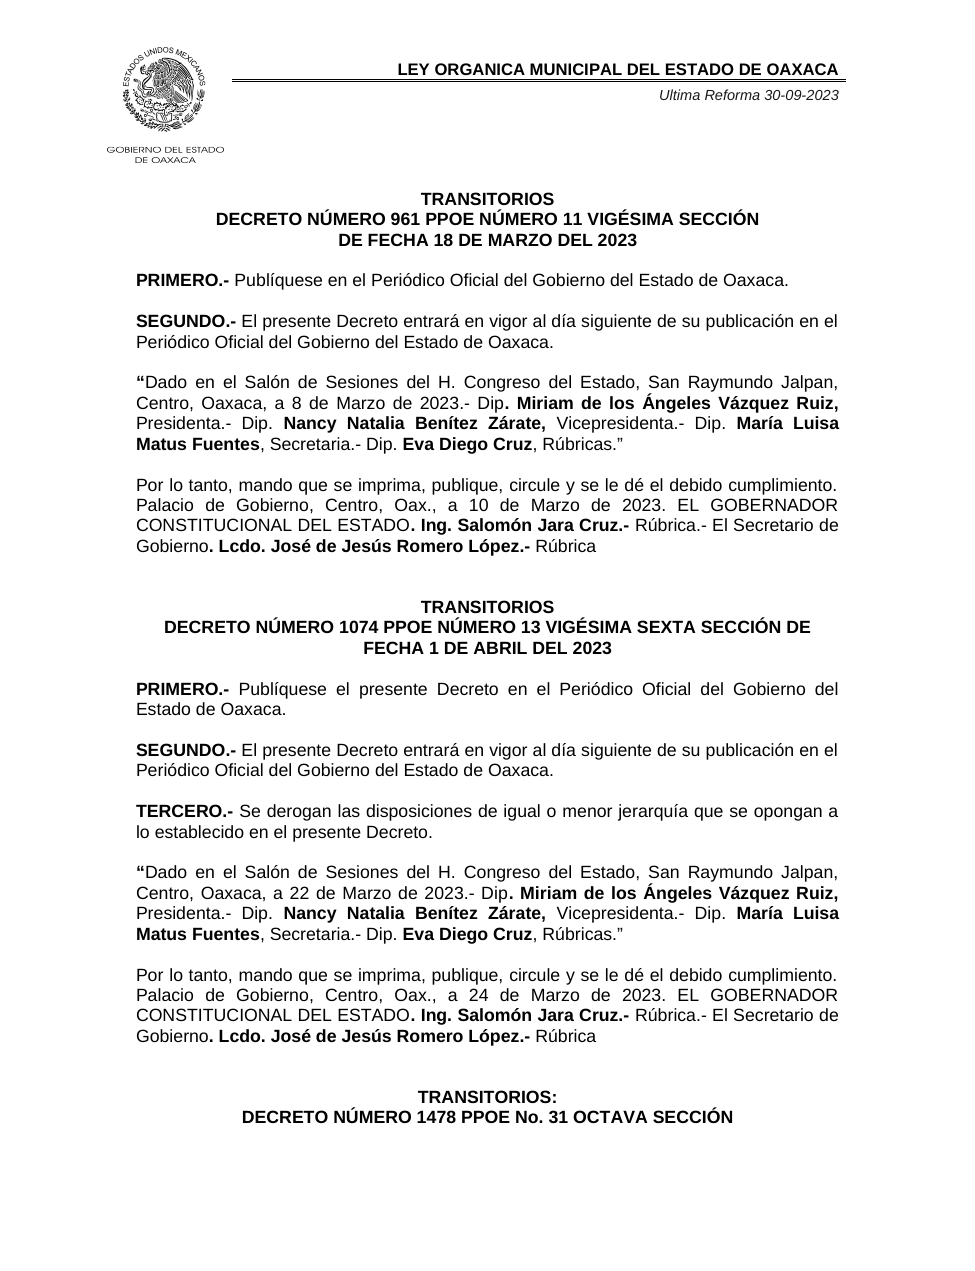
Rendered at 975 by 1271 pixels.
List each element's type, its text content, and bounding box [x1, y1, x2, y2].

text SEGUNDO.- El presente Decreto entrará en vigor al día siguiente de su publicación en el Periódico Oficial del Gobierno del Estado de Oaxaca. [136, 740, 839, 781]
text PRIMERO.- Publíquese en el Periódico Oficial del Gobierno del Estado de Oaxaca. [136, 270, 839, 291]
text SEGUNDO.- El presente Decreto entrará en vigor al día siguiente de su publicación en el Periódico Oficial del Gobierno del Estado de Oaxaca. [136, 311, 839, 352]
text “Dado en el Salón de Sesiones del H. Congreso del Estado, San Raymundo Jalpan, Centro, Oaxaca, a 22 de Marzo de 2023.- Dip. Miriam de los Ángeles Vázquez Ruiz, Presidenta.- Dip. Nancy Natalia Benítez Zárate, Vicepresidenta.- Dip. María Luisa Matus Fuentes, Secretaria.- Dip. Eva Diego Cruz, Rúbricas.” [136, 862, 839, 944]
text TERCERO.- Se derogan las disposiciones de igual o menor jerarquía que se opongan a lo establecido en el presente Decreto. [136, 801, 839, 842]
text DE FECHA 18 DE MARZO DEL 2023 [136, 229, 839, 250]
text PRIMERO.- Publíquese el presente Decreto en el Periódico Oficial del Gobierno del Estado de Oaxaca. [136, 678, 839, 719]
text DECRETO NÚMERO 1478 PPOE No. 31 OCTAVA SECCIÓN [136, 1107, 839, 1128]
text TRANSITORIOS [136, 188, 839, 209]
text TRANSITORIOS [136, 597, 839, 617]
text DECRETO NÚMERO 961 PPOE NÚMERO 11 VIGÉSIMA SECCIÓN [136, 209, 839, 229]
text Por lo tanto, mando que se imprima, publique, circule y se le dé el debido cumplimiento. Palacio de Gobierno, Centro, Oax., a 24 de Marzo de 2023. EL GOBERNADOR CONSTITUCIONAL DEL ESTADO. Ing. Salomón Jara Cruz.- Rúbrica.- El Secretario de Gobierno. Lcdo. José de Jesús Romero López.- Rúbrica [136, 964, 839, 1046]
text TRANSITORIOS: [136, 1087, 839, 1107]
text DECRETO NÚMERO 1074 PPOE NÚMERO 13 VIGÉSIMA SEXTA SECCIÓN DE FECHA 1 DE ABRIL DEL 2023 [136, 617, 839, 658]
text “Dado en el Salón de Sesiones del H. Congreso del Estado, San Raymundo Jalpan, Centro, Oaxaca, a 8 de Marzo de 2023.- Dip. Miriam de los Ángeles Vázquez Ruiz, Presidenta.- Dip. Nancy Natalia Benítez Zárate, Vicepresidenta.- Dip. María Luisa Matus Fuentes, Secretaria.- Dip. Eva Diego Cruz, Rúbricas.” [136, 372, 839, 454]
picture [104, 44, 227, 166]
text Por lo tanto, mando que se imprima, publique, circule y se le dé el debido cumplimiento. Palacio de Gobierno, Centro, Oax., a 10 de Marzo de 2023. EL GOBERNADOR CONSTITUCIONAL DEL ESTADO. Ing. Salomón Jara Cruz.- Rúbrica.- El Secretario de Gobierno. Lcdo. José de Jesús Romero López.- Rúbrica [136, 474, 839, 556]
